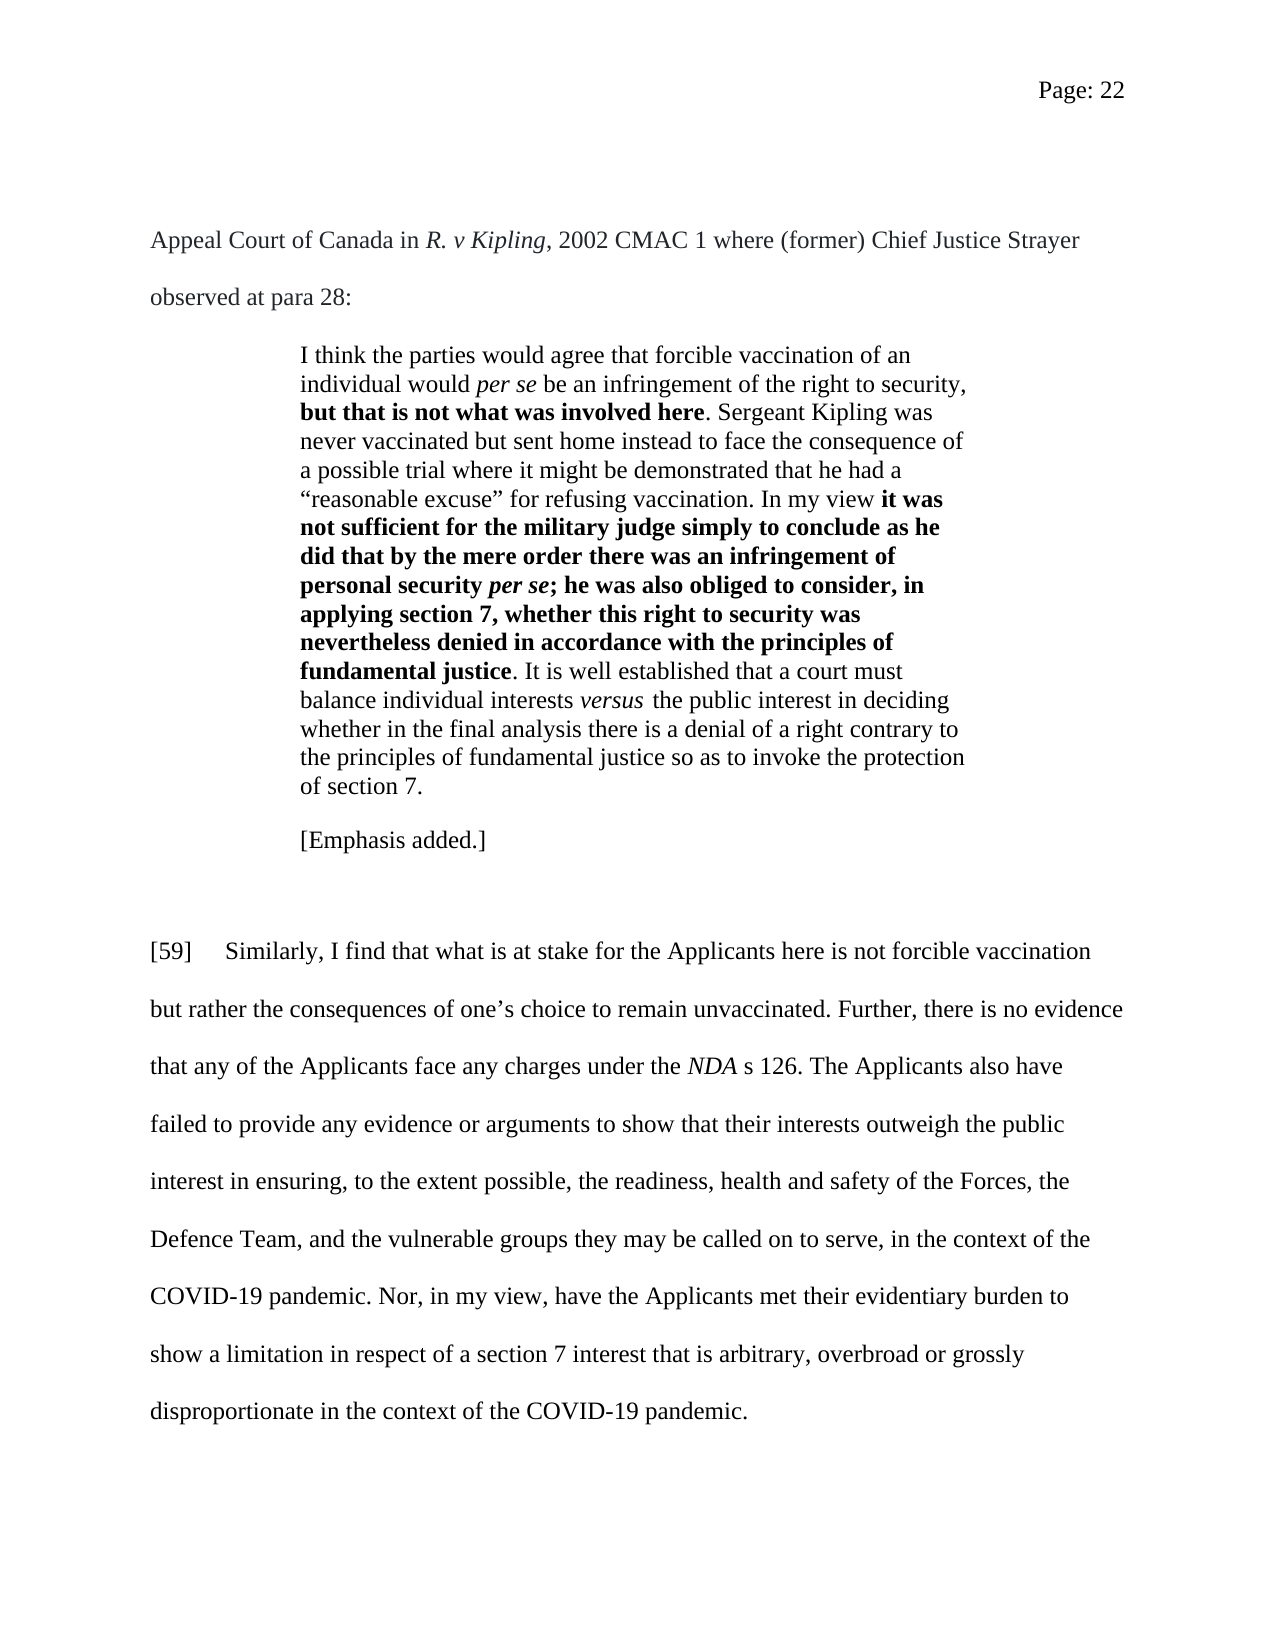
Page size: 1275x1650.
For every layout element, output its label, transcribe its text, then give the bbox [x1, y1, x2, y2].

list Similarly, I find that what is at stake for the Applicants here is not forcible vaccination but rather the consequences of one’s choice to remain unvaccinated. Further, there is no evidence that any of the Applicants face any charges under the NDA s 126. The Applicants also have failed to provide any evidence or arguments to show that their interests outweigh the public interest in ensuring, to the extent possible, the readiness, health and safety of the Forces, the Defence Team, and the vulnerable groups they may be called on to serve, in the context of the COVID-19 pandemic. Nor, in my view, have the Applicants met their evidentiary burden to show a limitation in respect of a section 7 interest that is arbitrary, overbroad or grossly disproportionate in the context of the COVID-19 pandemic. [150, 936, 1125, 1425]
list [150, 225, 1125, 311]
text I think the parties would agree that forcible vaccination of an individual would per se be an infringement of the right to security, but that is not what was involved here. Sergeant Kipling was never vaccinated but sent home instead to face the consequence of a possible trial where it might be demonstrated that he had a “reasonable excuse” for refusing vaccination. In my view it was not sufficient for the military judge simply to conclude as he did that by the mere order there was an infringement of personal security per se; he was also obliged to consider, in applying section 7, whether this right to security was nevertheless denied in accordance with the principles of fundamental justice. It is well established that a court must balance individual interests versus the public interest in deciding whether in the final analysis there is a denial of a right contrary to the principles of fundamental justice so as to invoke the protection of section 7. [300, 340, 975, 800]
text [Emphasis added.] [300, 825, 975, 854]
